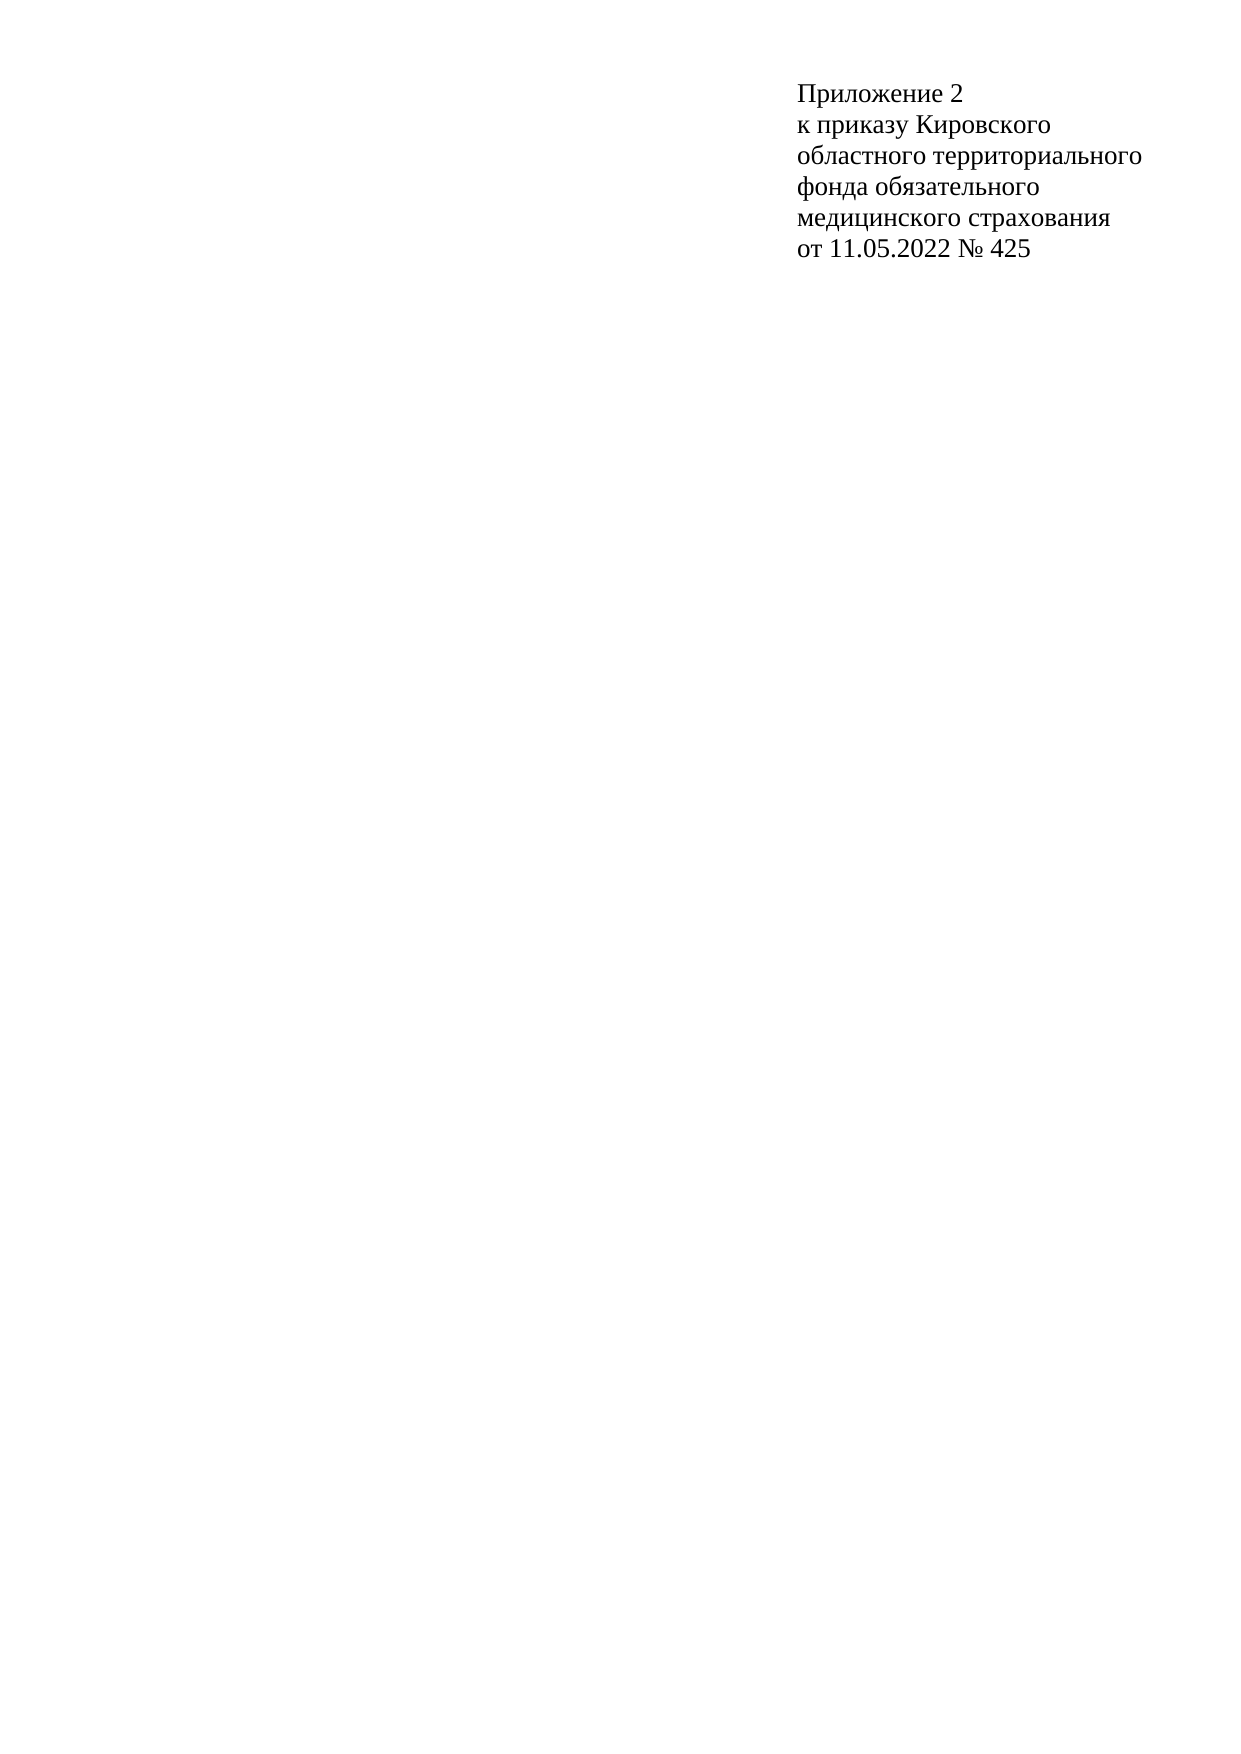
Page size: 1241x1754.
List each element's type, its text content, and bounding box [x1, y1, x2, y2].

table_header Приложение 2 к приказу Кировского областного территориального фонда обязательного медицинского страхования от 11.05.2022 № 425 [786, 77, 1178, 264]
